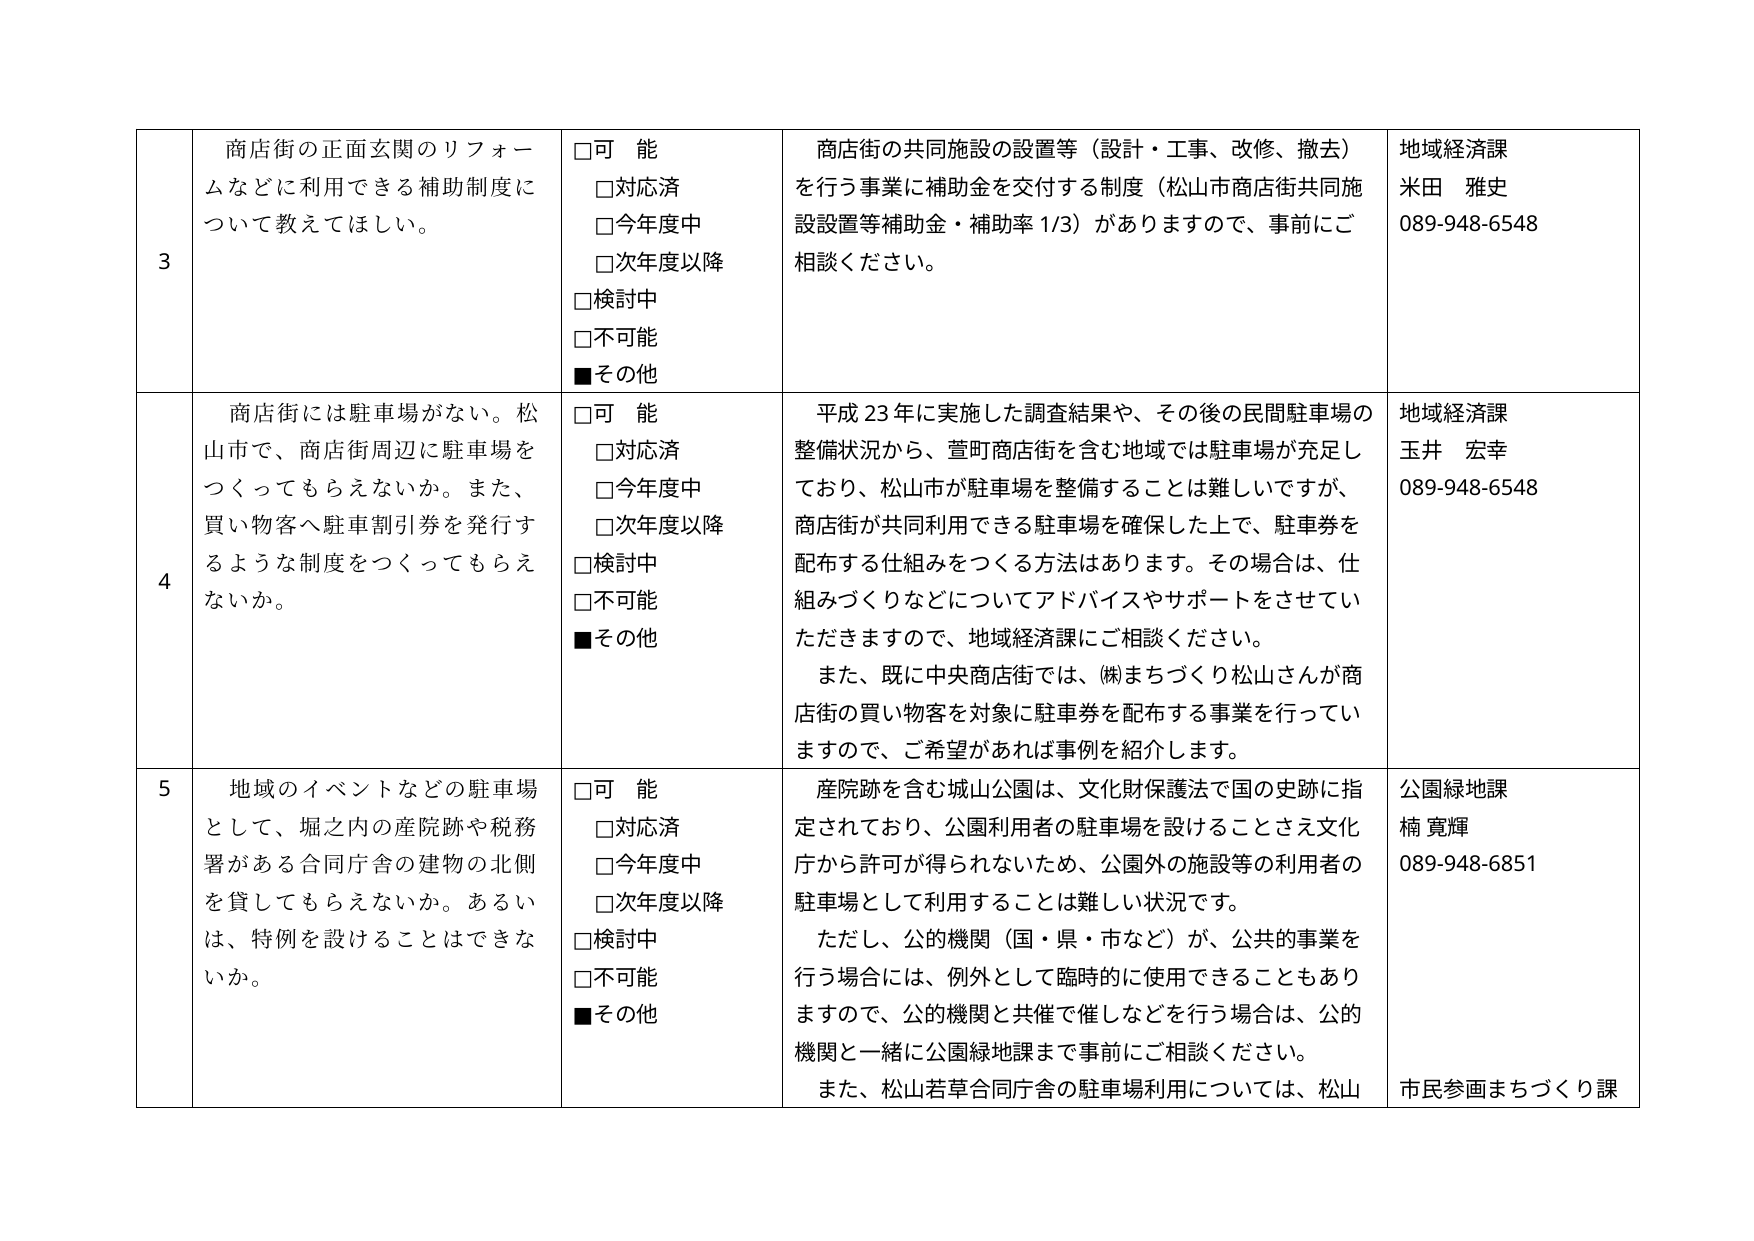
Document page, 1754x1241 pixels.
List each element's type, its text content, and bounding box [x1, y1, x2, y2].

table_cell 3 [137, 130, 192, 392]
table_cell 地域経済課 米田 雅史 089-948-6548 [1388, 130, 1639, 392]
table_cell 商店街の共同施設の設置等（設計・工事、改修、撤去）を行う事業に補助金を交付する制度（松山市商店街共同施設設置等補助金・補助率1/3）がありますので、事前にご相談ください。 [783, 130, 1387, 392]
table_cell □可 能 □対応済 □今年度中 □次年度以降 □検討中 □不可能 ■その他 [562, 130, 782, 392]
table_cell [562, 769, 782, 1107]
table_cell 平成23年に実施した調査結果や、その後の民間駐車場の整備状況から、萱町商店街を含む地域では駐車場が充足しており、松山市が駐車場を整備することは難しいですが、商店街が共同利用できる駐車場を確保した上で、駐車券を配布する仕組みをつくる方法はあります。その場合は、仕組みづくりなどについてアドバイスやサポートをさせていただきますので、地域経済課にご相談ください。 また、既に中央商店街では、㈱まちづくり松山さんが商店街の買い物客を対象に駐車券を配布する事業を行っていますので、ご希望があれば事例を紹介します。 [783, 393, 1387, 768]
table_cell 4 [137, 393, 192, 768]
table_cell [783, 769, 1387, 1107]
table_cell 地域経済課 玉井 宏幸 089-948-6548 [1388, 393, 1639, 768]
table_cell □可 能 □対応済 □今年度中 □次年度以降 □検討中 □不可能 ■その他 [562, 393, 782, 768]
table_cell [1388, 769, 1639, 1107]
table_cell 5 [137, 769, 192, 1107]
table_cell 商店街の正面玄関のリフォームなどに利用できる補助制度について教えてほしい。 [193, 130, 561, 392]
table_cell 商店街には駐車場がない。松山市で、商店街周辺に駐車場をつくってもらえないか。また、買い物客へ駐車割引券を発行するような制度をつくってもらえないか。 [193, 393, 561, 768]
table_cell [193, 769, 561, 1107]
